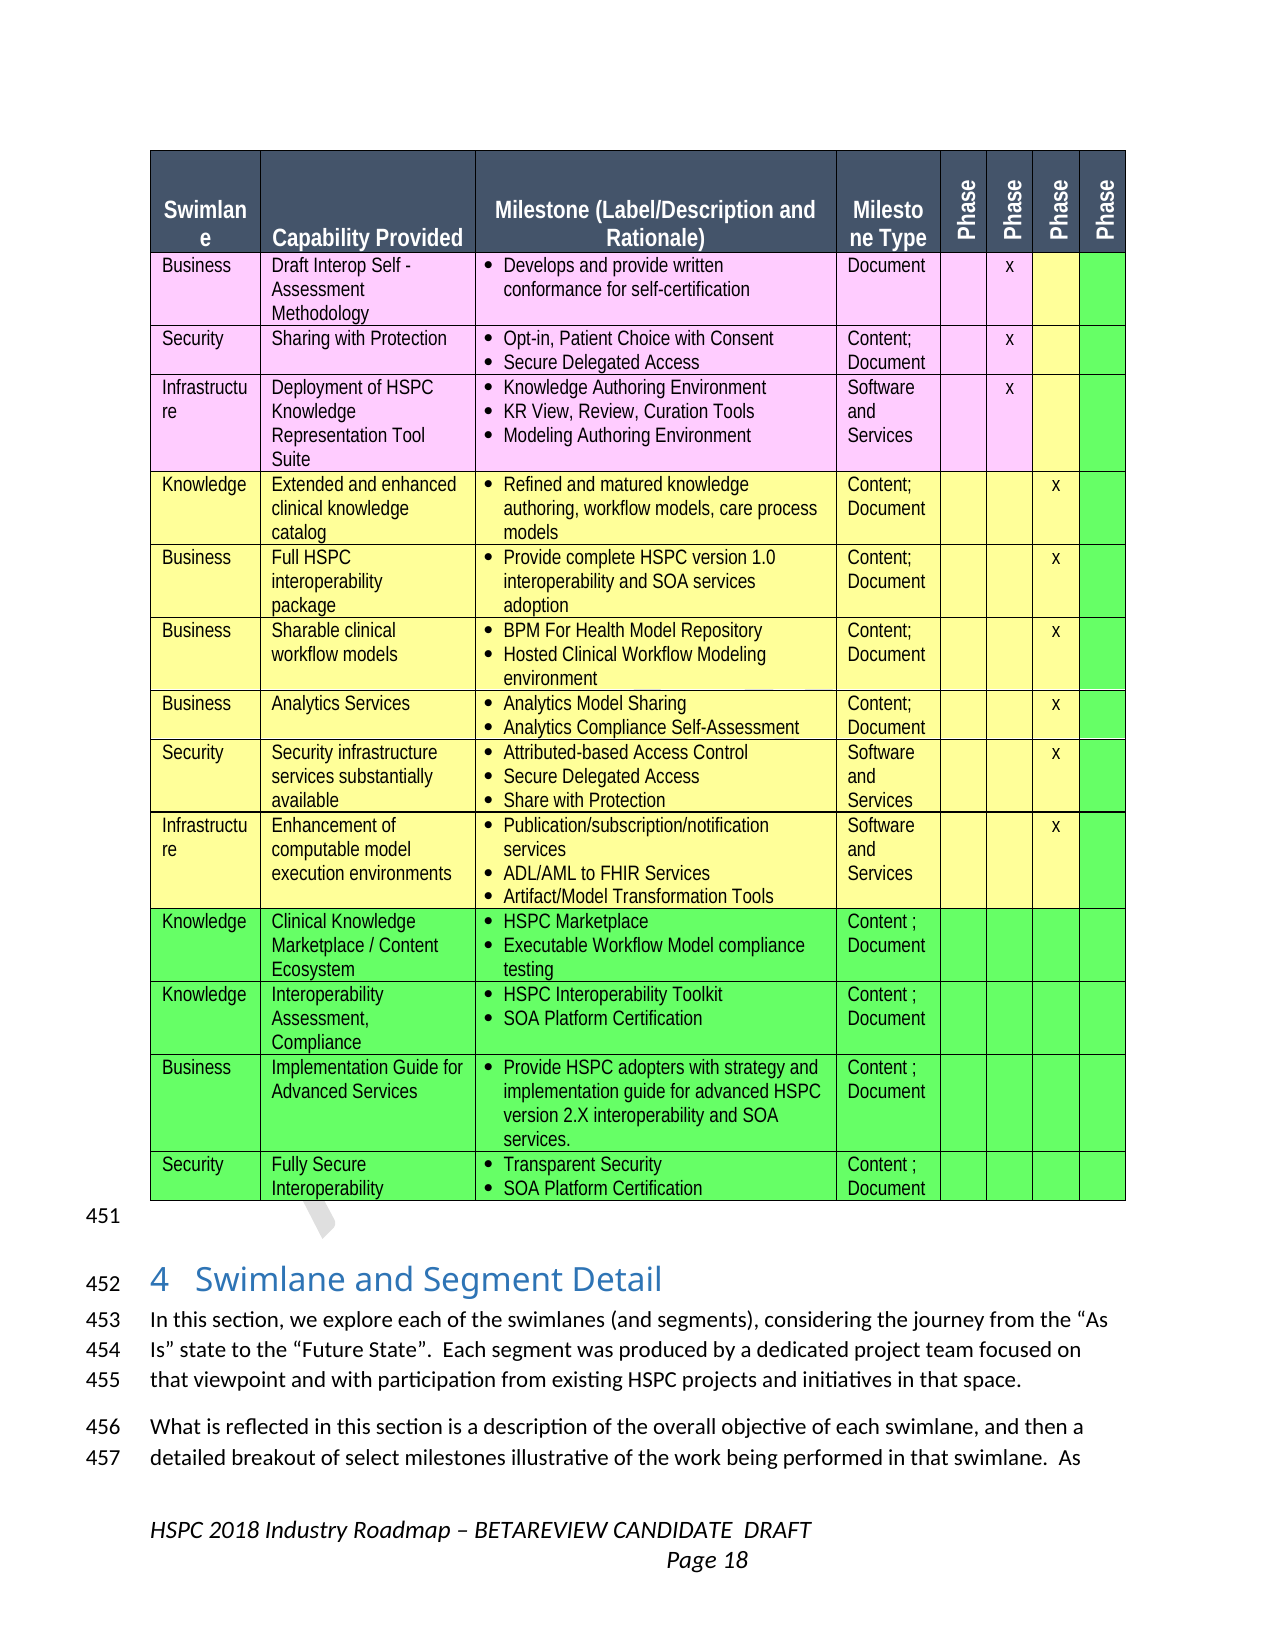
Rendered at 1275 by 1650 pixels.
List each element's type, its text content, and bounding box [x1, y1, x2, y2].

table_cell [1033, 909, 1079, 981]
table_cell [476, 982, 836, 1054]
table_cell [837, 545, 940, 617]
table_cell [1033, 1152, 1079, 1200]
table_cell [476, 909, 836, 981]
table_cell [987, 909, 1032, 981]
text In this section, we explore each of the swimlanes (and segments), considering the journey from the “As Is” state to the “Future State”. Each segment was produced by a dedicated project team focused on that viewpoint and with participation from existing HSPC projects and initiatives in that space. [150, 1305, 1125, 1394]
table_cell [151, 1152, 260, 1200]
table_cell [1033, 545, 1079, 617]
table_cell [476, 740, 836, 811]
table_cell [941, 1055, 986, 1151]
table_cell [837, 982, 940, 1054]
table_cell [1080, 472, 1125, 544]
table_cell [1033, 982, 1079, 1054]
table_cell [151, 545, 260, 617]
table_cell [941, 691, 986, 738]
table_cell [1033, 1055, 1079, 1151]
table_cell [837, 740, 940, 811]
table_header [151, 151, 260, 252]
table_cell [941, 1152, 986, 1200]
table_header [941, 151, 986, 252]
table_cell [1080, 326, 1125, 374]
table_cell [1033, 326, 1079, 374]
table_cell [941, 375, 986, 471]
table_cell [476, 691, 836, 738]
table_cell [476, 472, 836, 544]
table_cell [941, 740, 986, 811]
table_cell [1080, 813, 1125, 908]
table_cell [837, 472, 940, 544]
table_cell [151, 691, 260, 738]
table_cell [1033, 740, 1079, 811]
table_cell [941, 545, 986, 617]
table_cell [987, 375, 1032, 471]
table_cell [476, 1055, 836, 1151]
table_cell [987, 1152, 1032, 1200]
table_header [987, 151, 1032, 252]
table_cell [151, 909, 260, 981]
table_cell [941, 472, 986, 544]
table_cell [476, 618, 836, 689]
table_cell [941, 253, 986, 325]
table_cell [1080, 1055, 1125, 1151]
table_cell [261, 326, 475, 374]
table_cell [151, 813, 260, 908]
table_cell [1080, 618, 1125, 689]
table_cell [151, 740, 260, 811]
table_cell [1033, 472, 1079, 544]
table_cell [261, 691, 475, 738]
table_cell [987, 813, 1032, 908]
table_cell [837, 375, 940, 471]
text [150, 1412, 1125, 1471]
table_cell [987, 982, 1032, 1054]
table_cell [151, 1055, 260, 1151]
table_cell [941, 982, 986, 1054]
table_cell [1033, 375, 1079, 471]
table_cell [261, 1152, 475, 1200]
table_cell [987, 1055, 1032, 1151]
table_cell [261, 545, 475, 617]
table_cell [837, 1152, 940, 1200]
table_cell [1080, 982, 1125, 1054]
table_header [1080, 151, 1125, 252]
table_cell [151, 253, 260, 325]
table_cell [987, 618, 1032, 689]
table_cell [941, 813, 986, 908]
table_cell [941, 909, 986, 981]
table_header [1033, 151, 1079, 252]
table_header [476, 151, 836, 252]
table_header [837, 151, 940, 252]
table_cell [261, 813, 475, 908]
table_cell [1080, 375, 1125, 471]
table_cell [941, 326, 986, 374]
table_cell [1080, 909, 1125, 981]
table_cell [151, 326, 260, 374]
table_cell [1080, 740, 1125, 811]
table_header [261, 151, 475, 252]
subtitle Swimlane and Segment Detail [150, 1256, 1125, 1302]
table_cell [151, 472, 260, 544]
table_cell [1080, 253, 1125, 325]
table_cell [941, 618, 986, 689]
table_cell [837, 618, 940, 689]
table_cell [261, 253, 475, 325]
table_cell [837, 691, 940, 738]
table_cell [987, 691, 1032, 738]
table_cell [987, 253, 1032, 325]
table_cell [987, 545, 1032, 617]
table_cell [987, 472, 1032, 544]
table_cell [837, 813, 940, 908]
table_cell [261, 909, 475, 981]
table_cell [837, 1055, 940, 1151]
table_cell [261, 375, 475, 471]
table_cell [837, 253, 940, 325]
table_cell [476, 326, 836, 374]
table_cell [1033, 813, 1079, 908]
table_cell [476, 375, 836, 471]
table_cell [837, 909, 940, 981]
table_cell [261, 982, 475, 1054]
table_cell [476, 545, 836, 617]
table_cell [261, 618, 475, 689]
table_cell [476, 253, 836, 325]
table_cell [151, 618, 260, 689]
table_cell [837, 326, 940, 374]
table_cell [1033, 691, 1079, 738]
table_cell [476, 1152, 836, 1200]
table_cell [1080, 1152, 1125, 1200]
table_cell [476, 813, 836, 908]
table_cell [261, 472, 475, 544]
table_cell [1080, 691, 1125, 738]
table_cell [1033, 253, 1079, 325]
table_cell [261, 740, 475, 811]
table_cell [1033, 618, 1079, 689]
table_cell [987, 740, 1032, 811]
table_cell [987, 326, 1032, 374]
table_cell [151, 375, 260, 471]
table_cell [1080, 545, 1125, 617]
table_cell [151, 982, 260, 1054]
table_cell [261, 1055, 475, 1151]
